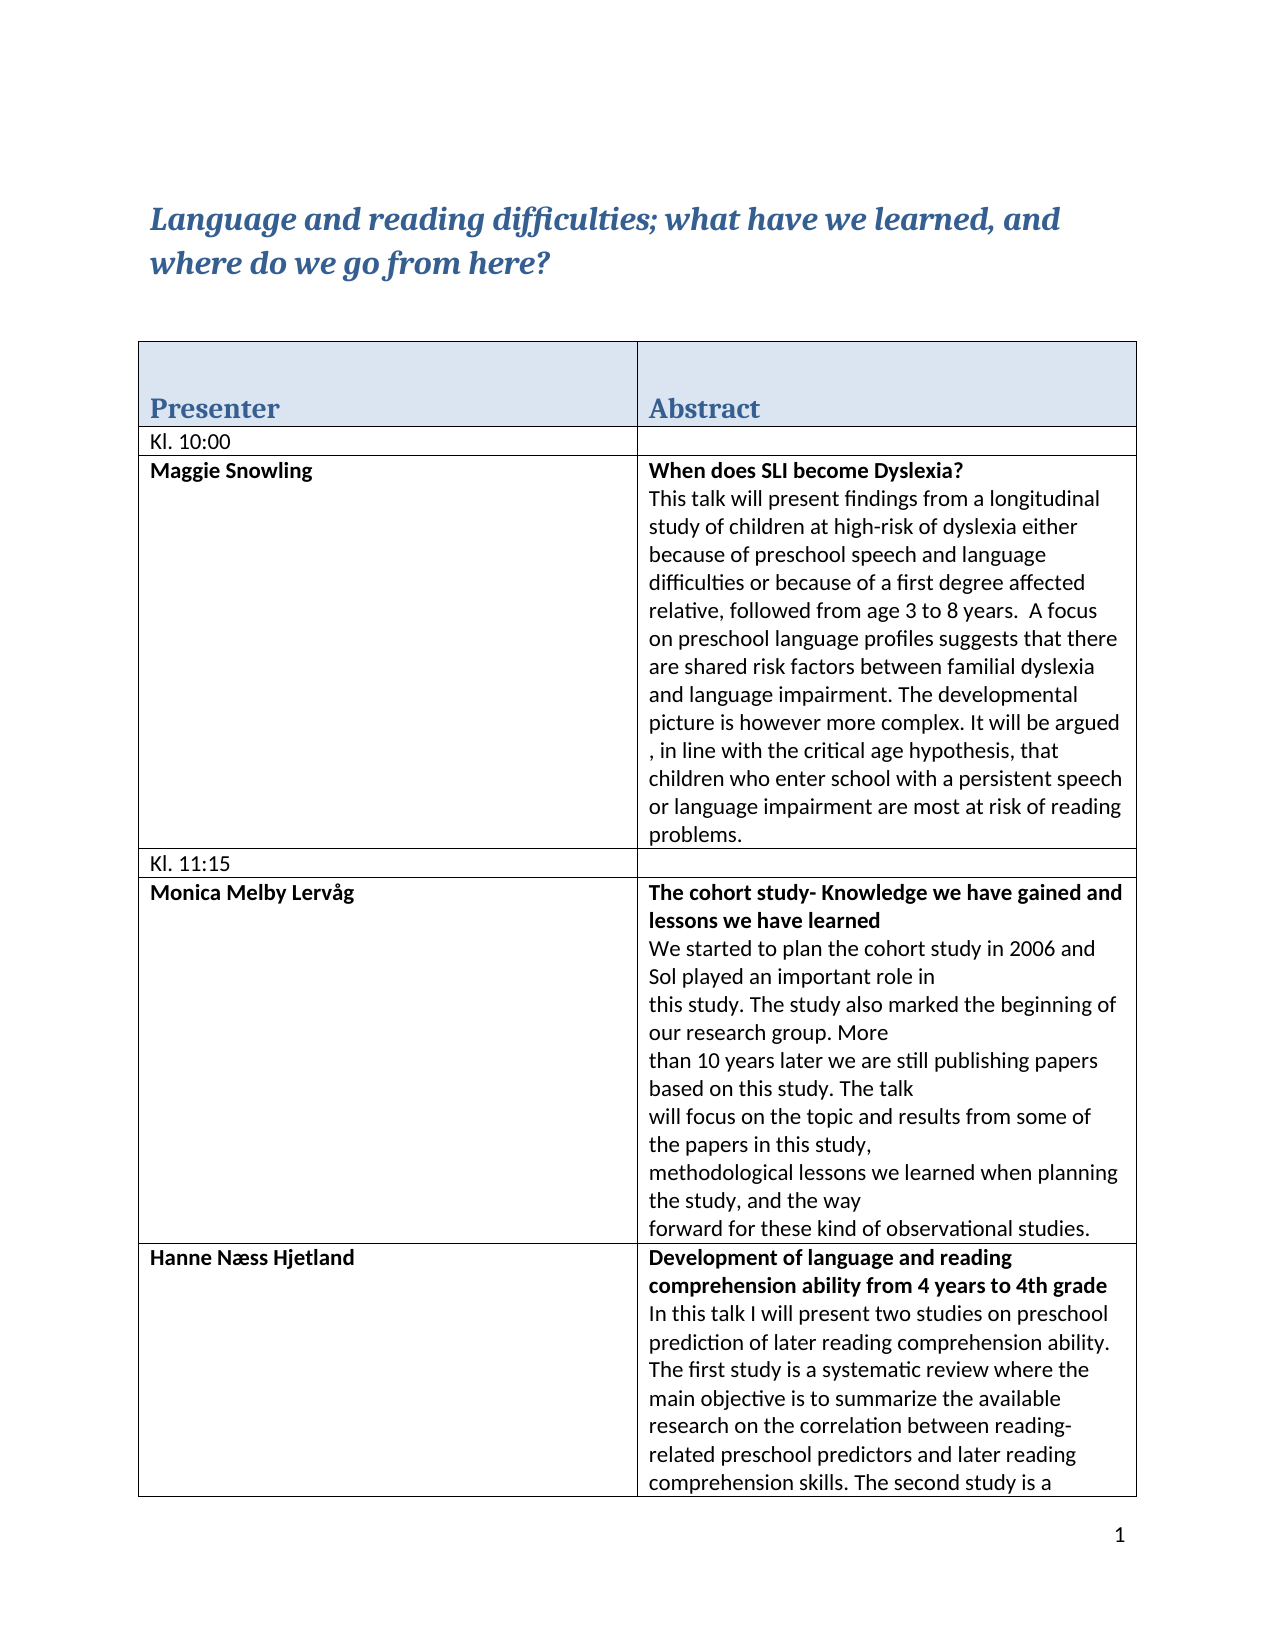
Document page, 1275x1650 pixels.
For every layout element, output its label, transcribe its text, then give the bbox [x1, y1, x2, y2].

table_cell Maggie Snowling [139, 456, 637, 848]
table_cell [638, 427, 1136, 455]
table_cell Hanne Næss Hjetland [139, 1244, 637, 1496]
table_cell Kl. 10:00 [139, 427, 637, 455]
table_header Abstract [638, 342, 1136, 426]
subtitle Language and reading difficulties; what have we learned, and where do we go from here? [150, 200, 1125, 282]
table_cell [638, 1244, 1136, 1496]
table_header Presenter [139, 342, 637, 426]
table_cell Kl. 11:15 [139, 849, 637, 877]
table_cell Monica Melby Lervåg [139, 878, 637, 1242]
table_cell [638, 849, 1136, 877]
table_cell The cohort study- Knowledge we have gained and lessons we have learned We started to plan the cohort study in 2006 and Sol played an important role in this study. The study also marked the beginning of our research group. More than 10 years later we are still publishing papers based on this study. The talk will focus on the topic and results from some of the papers in this study, methodological lessons we learned when planning the study, and the way forward for these kind of observational studies. [638, 878, 1136, 1242]
table_cell When does SLI become Dyslexia? This talk will present findings from a longitudinal study of children at high-risk of dyslexia either because of preschool speech and language difficulties or because of a first degree affected relative, followed from age 3 to 8 years. A focus on preschool language profiles suggests that there are shared risk factors between familial dyslexia and language impairment. The developmental picture is however more complex. It will be argued , in line with the critical age hypothesis, that children who enter school with a persistent speech or language impairment are most at risk of reading problems. [638, 456, 1136, 848]
